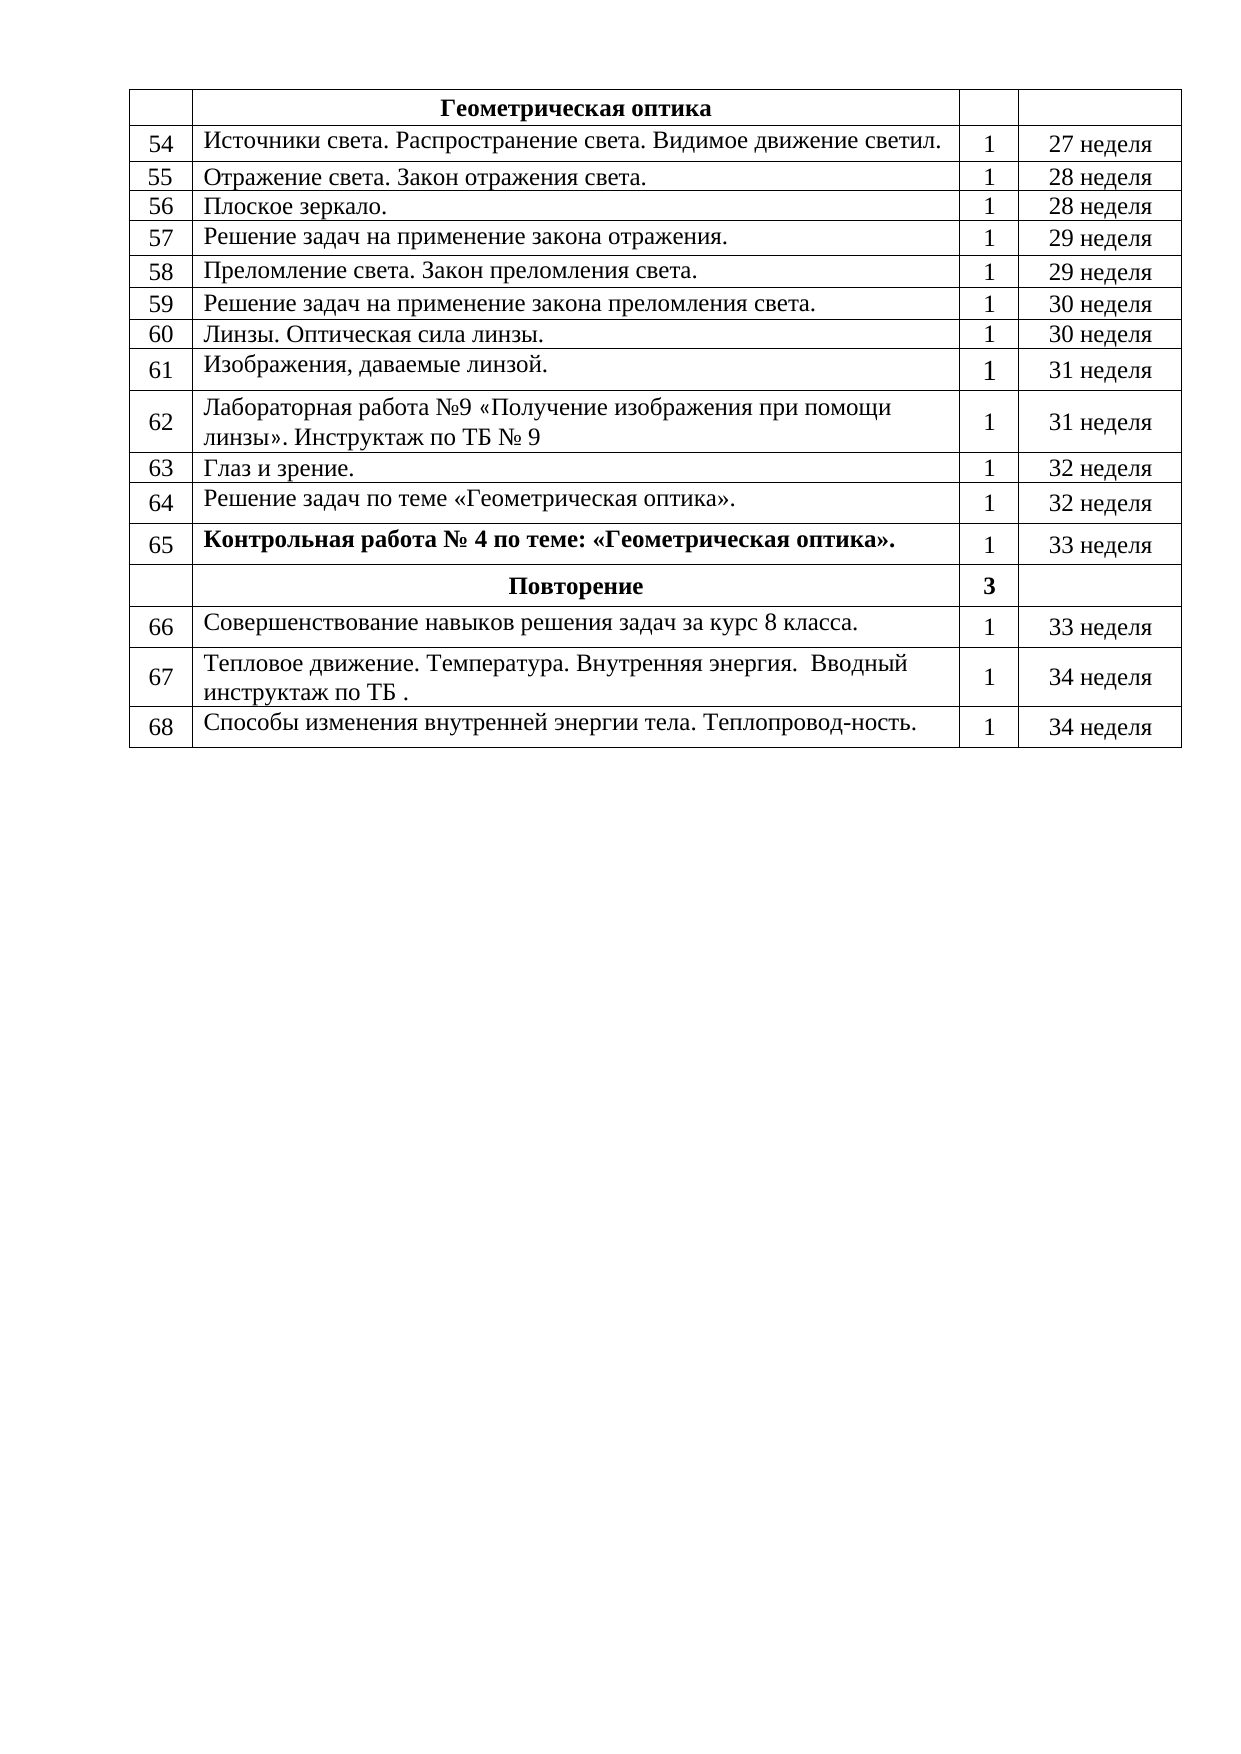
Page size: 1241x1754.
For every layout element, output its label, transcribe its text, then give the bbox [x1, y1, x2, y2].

table_cell 29 неделя [1019, 256, 1181, 287]
table_cell Совершенствование навыков решения задач за курс 8 класса. [193, 607, 959, 647]
table_cell [1019, 90, 1181, 124]
table_cell 64 [130, 483, 192, 523]
table_cell [1019, 565, 1181, 606]
table_cell 66 [130, 607, 192, 647]
table_cell Отражение света. Закон отражения света. [193, 162, 959, 190]
table_cell 3 [960, 565, 1018, 606]
table_cell Решение задач по теме «Геометрическая оптика». [193, 483, 959, 523]
table_cell 57 [130, 221, 192, 254]
table_cell 34 неделя [1019, 707, 1181, 747]
table_cell 30 неделя [1019, 288, 1181, 318]
table_cell 32 неделя [1019, 483, 1181, 523]
table_cell 34 неделя [1019, 648, 1181, 706]
table_cell 58 [130, 256, 192, 287]
table_cell 31 неделя [1019, 349, 1181, 390]
table_cell 54 [130, 126, 192, 161]
table_cell 28 неделя [1019, 191, 1181, 220]
table_cell 68 [130, 707, 192, 747]
table_cell 33 неделя [1019, 607, 1181, 647]
table_cell Лабораторная работа №9 «Получение изображения при помощи линзы». Инструктаж по ТБ № 9 [193, 391, 959, 452]
table_cell 1 [960, 707, 1018, 747]
table_cell 1 [960, 607, 1018, 647]
table_cell Тепловое движение. Температура. Внутренняя энергия. Вводный инструктаж по ТБ . [193, 648, 959, 706]
table_cell 32 неделя [1019, 453, 1181, 482]
table_cell 1 [960, 648, 1018, 706]
table_cell 1 [960, 191, 1018, 220]
table_cell Глаз и зрение. [193, 453, 959, 482]
table_cell 63 [130, 453, 192, 482]
table_cell 1 [960, 162, 1018, 190]
table_cell Контрольная работа № 4 по теме: «Геометрическая оптика». [193, 524, 959, 564]
table_cell 1 [960, 524, 1018, 564]
table_cell [960, 90, 1018, 124]
table_cell Решение задач на применение закона преломления света. [193, 288, 959, 318]
table_cell 1 [960, 320, 1018, 348]
table_cell Плоское зеркало. [193, 191, 959, 220]
table_cell 31 неделя [1019, 391, 1181, 452]
table_cell Линзы. Оптическая сила линзы. [193, 320, 959, 348]
table_cell Изображения, даваемые линзой. [193, 349, 959, 390]
table_cell 59 [130, 288, 192, 318]
table_cell 65 [130, 524, 192, 564]
table_cell 1 [960, 221, 1018, 254]
table_cell Геометрическая оптика [193, 90, 959, 124]
table_cell 1 [960, 453, 1018, 482]
table_cell 1 [960, 256, 1018, 287]
table_cell 1 [960, 391, 1018, 452]
table_cell 1 [960, 349, 1018, 390]
table_cell Преломление света. Закон преломления света. [193, 256, 959, 287]
table_cell [130, 565, 192, 606]
table_cell Источники света. Распространение света. Видимое движение светил. [193, 126, 959, 161]
table_cell 28 неделя [1019, 162, 1181, 190]
table_cell Повторение [193, 565, 959, 606]
table_cell [130, 90, 192, 124]
table_cell 55 [130, 162, 192, 190]
table_cell Решение задач на применение закона отражения. [193, 221, 959, 254]
table_cell 61 [130, 349, 192, 390]
table_cell 62 [130, 391, 192, 452]
table_cell 56 [130, 191, 192, 220]
table_cell 30 неделя [1019, 320, 1181, 348]
table_cell 1 [960, 483, 1018, 523]
table_cell 27 неделя [1019, 126, 1181, 161]
table_cell 33 неделя [1019, 524, 1181, 564]
table_cell 1 [960, 126, 1018, 161]
table_cell Способы изменения внутренней энергии тела. Теплопровод-ность. [193, 707, 959, 747]
table_cell 1 [960, 288, 1018, 318]
table_cell 29 неделя [1019, 221, 1181, 254]
table_cell 67 [130, 648, 192, 706]
table_cell 60 [130, 320, 192, 348]
